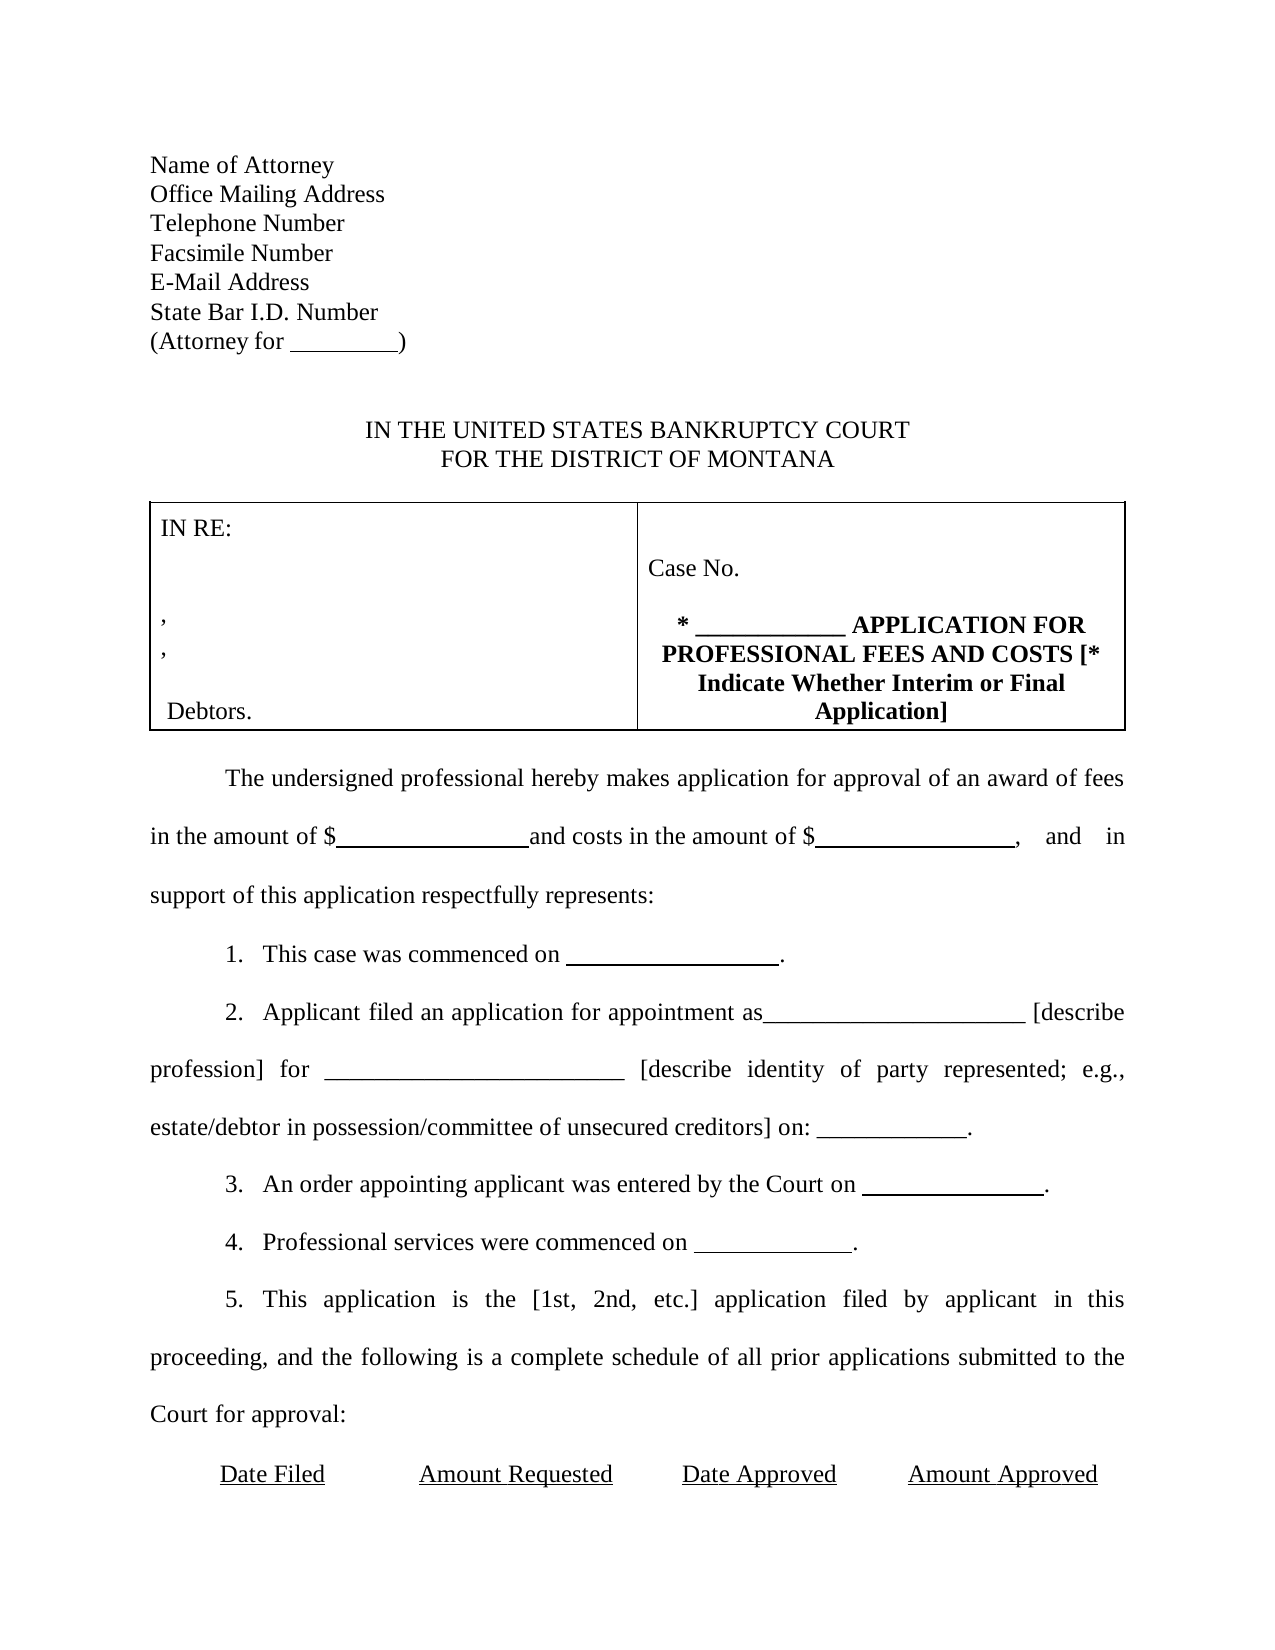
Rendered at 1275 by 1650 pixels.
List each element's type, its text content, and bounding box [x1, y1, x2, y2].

table_header Amount Requested [394, 1457, 637, 1487]
text Facsimile Number [150, 238, 1125, 267]
list This case was commenced on . [150, 939, 1125, 968]
table_header IN RE: , , Debtors. [151, 503, 637, 729]
text The undersigned professional hereby makes application for approval of an award of fees in the amount of $ and costs in the amount of $ , and in support of this application respectfully represents: [150, 763, 1125, 909]
text (Attorney for ) [150, 326, 1125, 355]
text Telephone Number [150, 208, 1125, 237]
text State Bar I.D. Number [150, 297, 1125, 325]
text Name of Attorney [150, 150, 1125, 179]
table_header Date Filed [151, 1457, 394, 1487]
text IN THE UNITED STATES BANKRUPTCY COURT [150, 415, 1125, 444]
text E-Mail Address [150, 267, 1125, 296]
table_header Date Approved [638, 1457, 881, 1487]
list An order appointing applicant was entered by the Court on . [150, 1169, 1125, 1198]
list Professional services were commenced on . [150, 1227, 1125, 1255]
table_header Case No. * ____________ APPLICATION FOR PROFESSIONAL FEES AND COSTS [* Indicate Whether Interim or Final Application] [638, 503, 1124, 729]
text FOR THE DISTRICT OF MONTANA [150, 444, 1125, 473]
list This application is the [1st, 2nd, etc.] application filed by applicant in this proceeding, and the following is a complete schedule of all prior applications submitted to the Court for approval: [150, 1284, 1125, 1428]
text Office Mailing Address [150, 179, 1125, 208]
list Applicant filed an application for appointment as_____________________ [describe profession] for ________________________ [describe identity of party represented; e.g., estate/debtor in possession/committee of unsecured creditors] on: ____________. [150, 997, 1125, 1140]
table_header Amount Approved [881, 1457, 1124, 1487]
